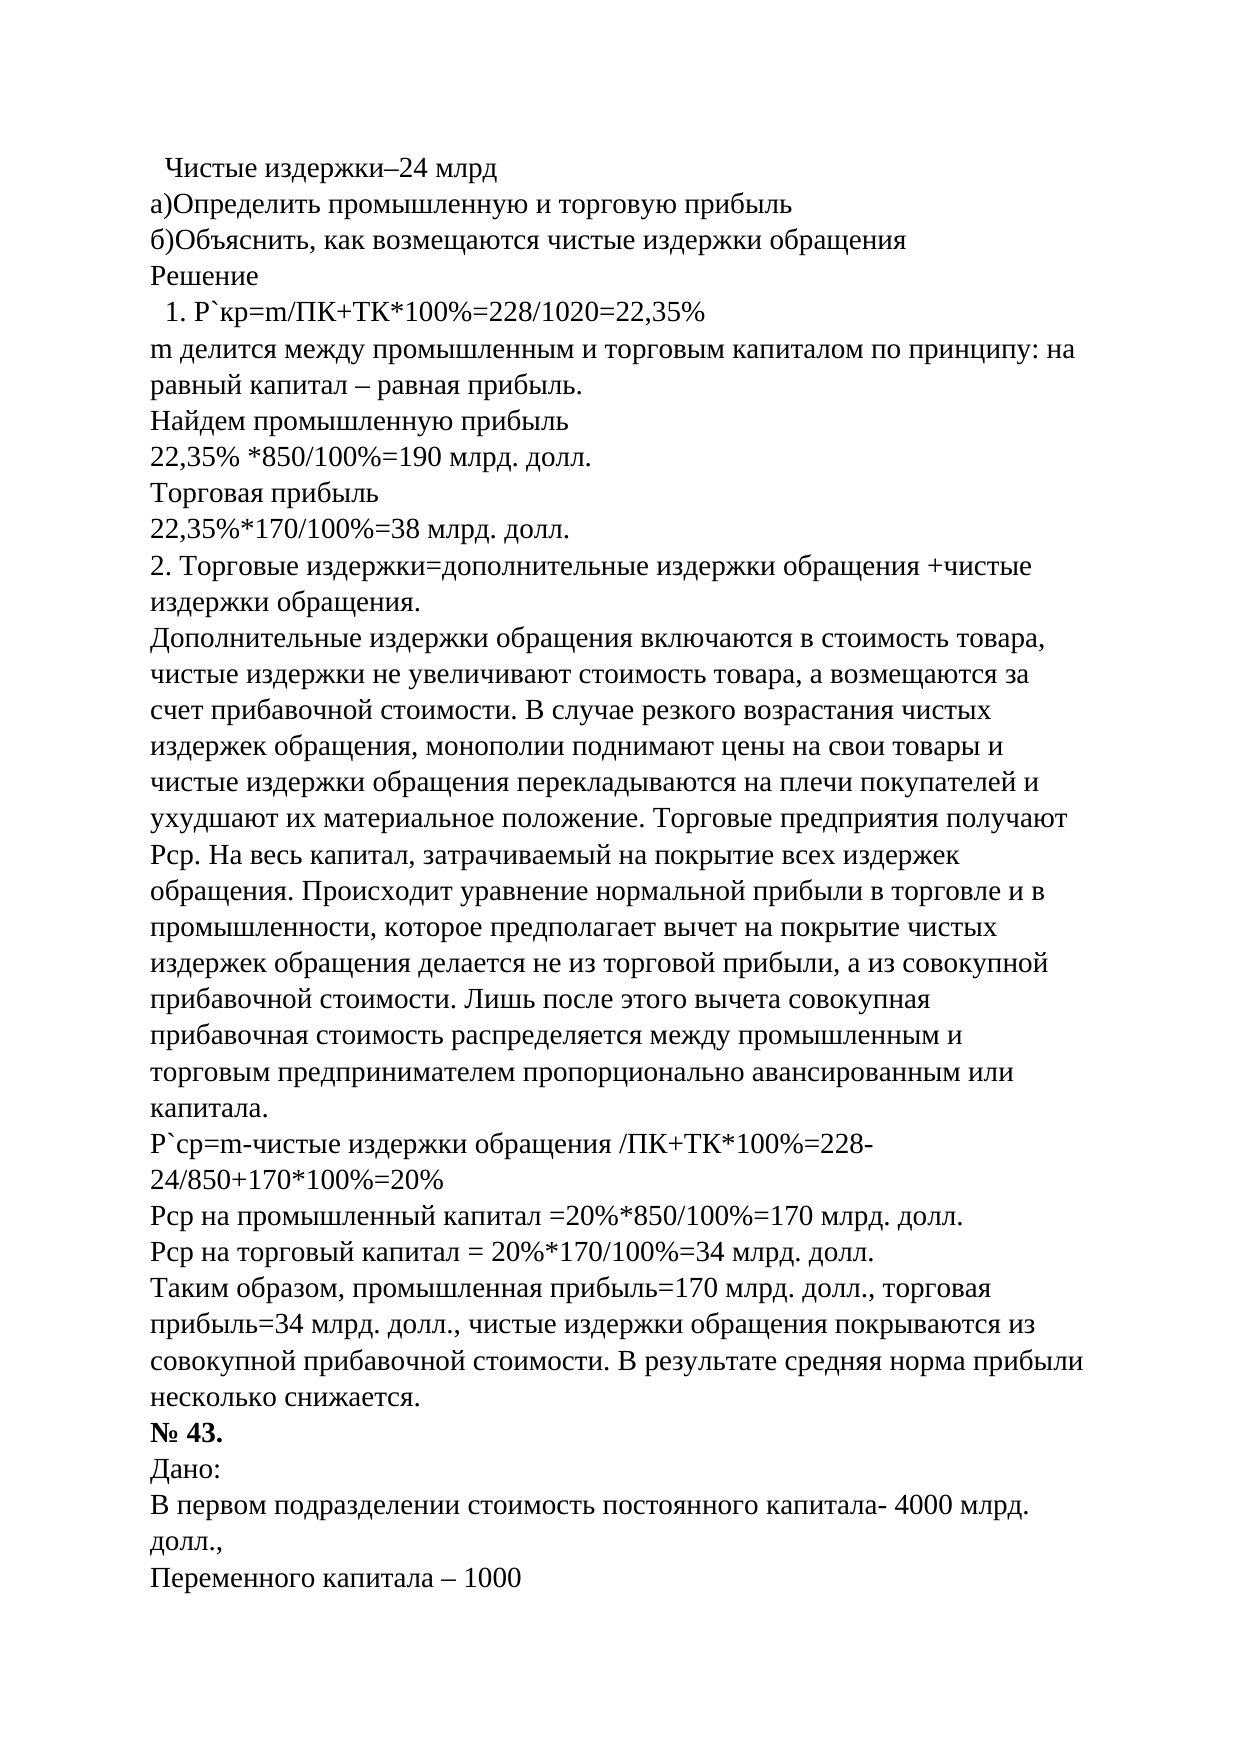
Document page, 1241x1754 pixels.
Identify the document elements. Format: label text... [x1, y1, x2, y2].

text 22,35% *850/100%=190 млрд. долл. [150, 439, 1090, 473]
text 22,35%*170/100%=38 млрд. долл. [150, 511, 1090, 545]
text а)Определить промышленную и торговую прибыль [150, 186, 1090, 220]
text Дано: [150, 1451, 1090, 1485]
text 2. Торговые издержки=дополнительные издержки обращения +чистые издержки обращения. [150, 548, 1090, 617]
text Таким образом, промышленная прибыль=170 млрд. долл., торговая прибыль=34 млрд. долл., чистые издержки обращения покрываются из совокупной прибавочной стоимости. В результате средняя норма прибыли несколько снижается. [150, 1271, 1090, 1412]
text Чистые издержки–24 млрд [150, 150, 1090, 183]
text б)Объяснить, как возмещаются чистые издержки обращения [150, 222, 1090, 256]
text № 43. [150, 1415, 1090, 1449]
text 1. Р`кр=m/ПК+ТК*100%=228/1020=22,35% [150, 294, 1090, 328]
text Переменного капитала – 1000 [150, 1560, 1090, 1593]
text В первом подразделении стоимость постоянного капитала- 4000 млрд. долл., [150, 1487, 1090, 1557]
text Рср на торговый капитал = 20%*170/100%=34 млрд. долл. [150, 1234, 1090, 1268]
text m делится между промышленным и торговым капиталом по принципу: на равный капитал – равная прибыль. [150, 331, 1090, 400]
text Найдем промышленную прибыль [150, 403, 1090, 437]
text Торговая прибыль [150, 475, 1090, 509]
text Решение [150, 258, 1090, 292]
text Р`ср=m-чистые издержки обращения /ПК+ТК*100%=228-24/850+170*100%=20% [150, 1126, 1090, 1196]
text Рср на промышленный капитал =20%*850/100%=170 млрд. долл. [150, 1198, 1090, 1232]
text Дополнительные издержки обращения включаются в стоимость товара, чистые издержки не увеличивают стоимость товара, а возмещаются за счет прибавочной стоимости. В случае резкого возрастания чистых издержек обращения, монополии поднимают цены на свои товары и чистые издержки обращения перекладываются на плечи покупателей и ухудшают их материальное положение. Торговые предприятия получают Рср. На весь капитал, затрачиваемый на покрытие всех издержек обращения. Происходит уравнение нормальной прибыли в торговле и в промышленности, которое предполагает вычет на покрытие чистых издержек обращения делается не из торговой прибыли, а из совокупной прибавочной стоимости. Лишь после этого вычета совокупная прибавочная стоимость распределяется между промышленным и торговым предпринимателем пропорционально авансированным или капитала. [150, 620, 1090, 1123]
